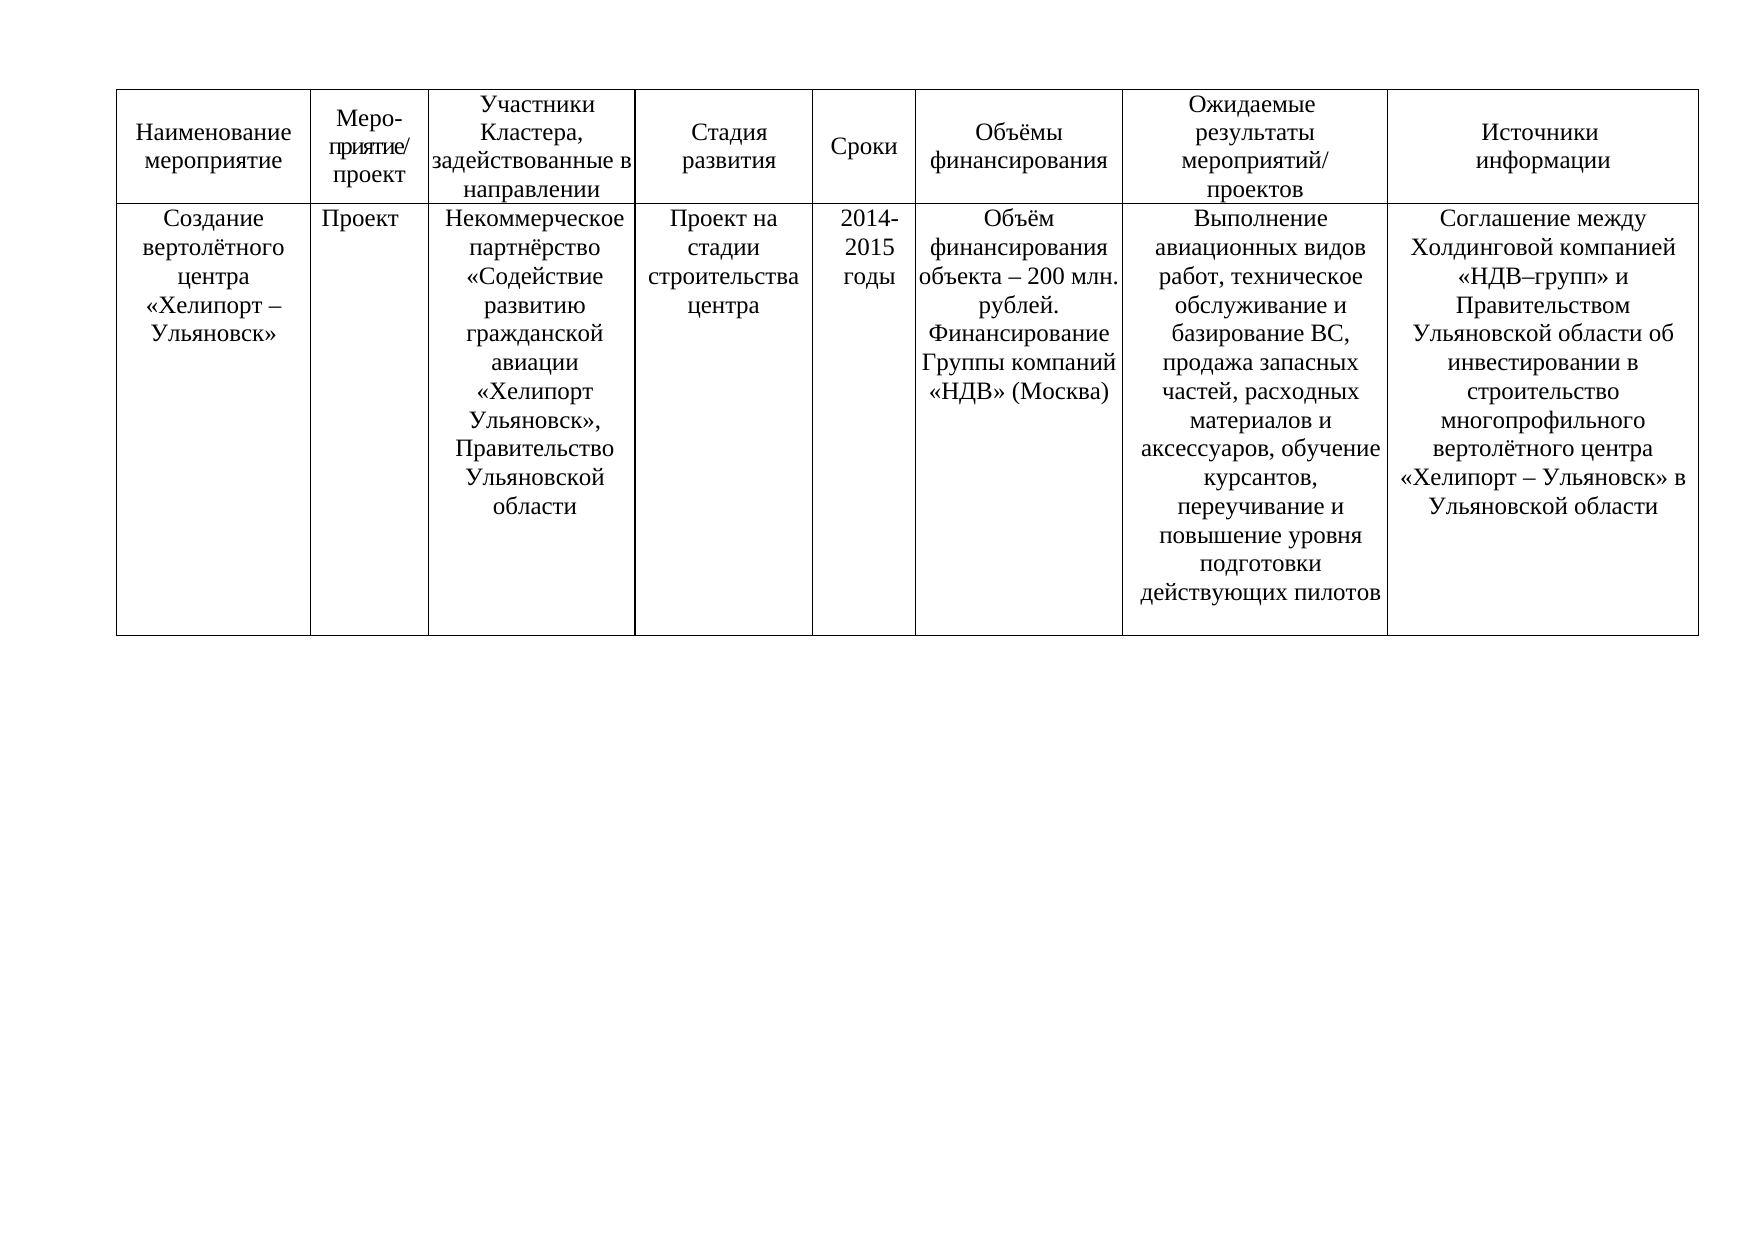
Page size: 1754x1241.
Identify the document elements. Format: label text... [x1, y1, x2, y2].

table_cell Проект [311, 204, 428, 635]
table_header Сроки [813, 90, 915, 202]
table_header Ожидаемые результаты мероприятий/ проектов [1123, 90, 1387, 202]
table_header Источники информации [1388, 90, 1698, 202]
table_cell Объём финансирования объекта – 200 млн. рублей. Финансирование Группы компаний «НДВ» (Москва) [916, 204, 1122, 635]
table_cell Выполнение авиационных видов работ, техническое обслуживание и базирование ВС, продажа запасных частей, расходных материалов и аксессуаров, обучение курсантов, переучивание и повышение уровня подготовки действующих пилотов [1123, 204, 1387, 635]
table_cell Некоммерческое партнёрство «Содействие развитию гражданской авиации «Хелипорт Ульяновск», Правительство Ульяновской области [429, 204, 634, 635]
table_cell Соглашение между Холдинговой компанией «НДВ–групп» и Правительством Ульяновской области об инвестировании в строительство многопрофильного вертолётного центра «Хелипорт – Ульяновск» в Ульяновской области [1388, 204, 1698, 635]
table_cell Создание вертолётного центра «Хелипорт –Ульяновск» [117, 204, 310, 635]
table_header Наименование мероприятие [117, 90, 310, 202]
table_header Объёмы финансирования [916, 90, 1122, 202]
table_header Участники Кластера, задействованные в направлении [429, 90, 634, 202]
table_cell 2014-2015 годы [813, 204, 915, 635]
table_header Стадия развития [636, 90, 812, 202]
table_header Меро-приятие/ проект [311, 90, 428, 202]
table_cell Проект на стадии строительства центра [636, 204, 812, 635]
